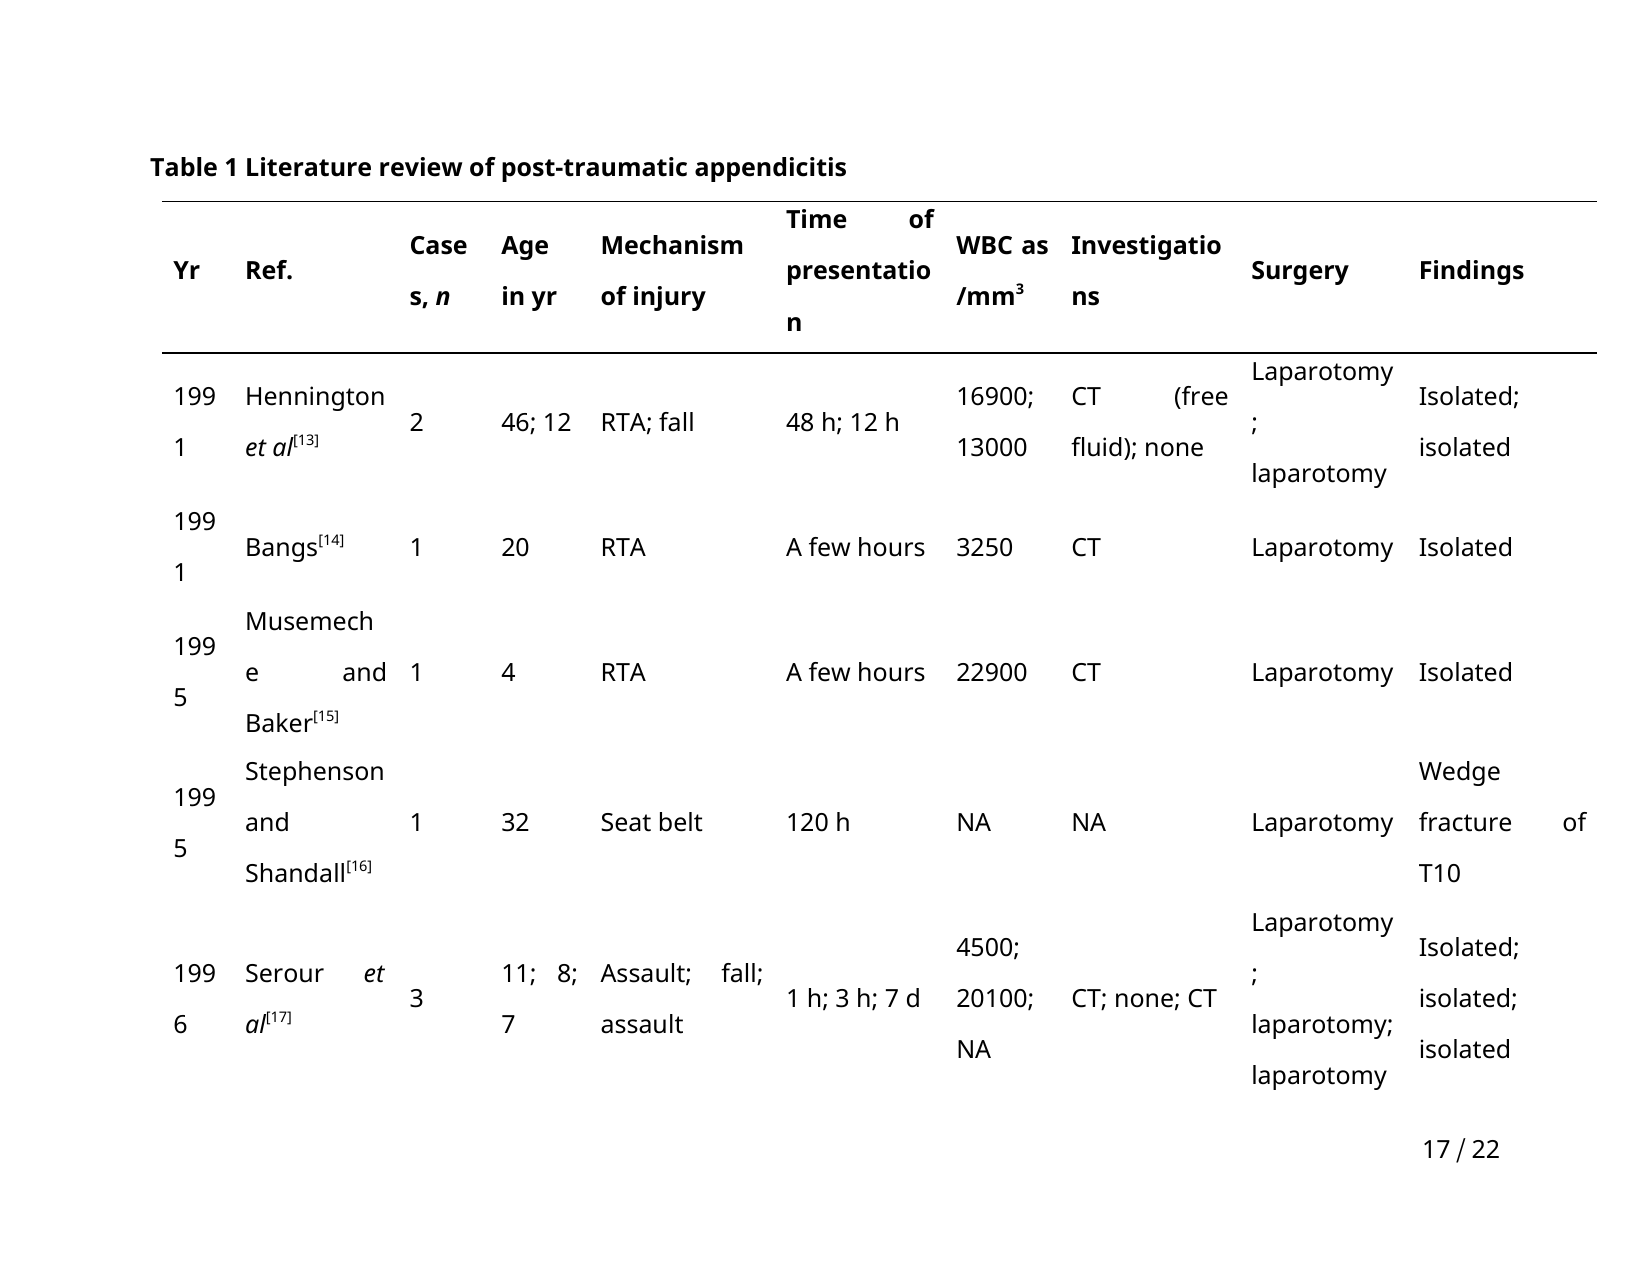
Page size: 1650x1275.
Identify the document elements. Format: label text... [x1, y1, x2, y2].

table_cell 1 [398, 504, 490, 603]
table_cell CT [1060, 504, 1240, 603]
table_header Time of presentation [775, 202, 945, 352]
table_cell 20 [490, 504, 589, 603]
table_header Surgery [1240, 202, 1407, 352]
table_cell NA [945, 754, 1060, 904]
table_cell 1995 [162, 754, 234, 904]
table_cell Laparotomy; laparotomy [1240, 354, 1407, 504]
text Table 1 Literature review of post-traumatic appendicitis [150, 150, 1500, 184]
table_cell RTA [589, 603, 774, 754]
table_cell Isolated [1407, 603, 1597, 754]
table_cell A few hours [775, 603, 945, 754]
table_cell 48 h; 12 h [775, 354, 945, 504]
table_cell Isolated [1407, 504, 1597, 603]
table_cell 11; 8; 7 [490, 904, 589, 1106]
table_cell RTA [589, 504, 774, 603]
table_cell Hennington et al[13] [234, 354, 398, 504]
table_cell 4 [490, 603, 589, 754]
table_cell CT; none; CT [1060, 904, 1240, 1106]
table_cell 120 h [775, 754, 945, 904]
table_cell 3 [398, 904, 490, 1106]
table_cell A few hours [775, 504, 945, 603]
table_cell 22900 [945, 603, 1060, 754]
table_cell Laparotomy [1240, 504, 1407, 603]
table_cell Musemeche and Baker[15] [234, 603, 398, 754]
table_cell 1991 [162, 354, 234, 504]
table_cell 1 h; 3 h; 7 d [775, 904, 945, 1106]
table_cell 46; 12 [490, 354, 589, 504]
table_cell CT [1060, 603, 1240, 754]
table_header Yr [162, 202, 234, 352]
table_cell 4500; 20100; NA [945, 904, 1060, 1106]
table_cell CT (free fluid); none [1060, 354, 1240, 504]
table_cell 2 [398, 354, 490, 504]
table_cell Seat belt [589, 754, 774, 904]
table_header Ref. [234, 202, 398, 352]
table_header Findings [1407, 202, 1597, 352]
table_header Cases, n [398, 202, 490, 352]
table_header Age in yr [490, 202, 589, 352]
table_cell Serour et al[17] [234, 904, 398, 1106]
table_cell 32 [490, 754, 589, 904]
table_cell Isolated; isolated; isolated [1407, 904, 1597, 1106]
table_cell Bangs[14] [234, 504, 398, 603]
table_cell 1996 [162, 904, 234, 1106]
table_cell 1995 [162, 603, 234, 754]
table_cell Assault; fall; assault [589, 904, 774, 1106]
table_cell Wedge fracture of T10 [1407, 754, 1597, 904]
table_header Mechanism of injury [589, 202, 774, 352]
table_header Investigations [1060, 202, 1240, 352]
table_cell 1 [398, 754, 490, 904]
table_cell Isolated; isolated [1407, 354, 1597, 504]
table_cell 3250 [945, 504, 1060, 603]
table_cell 1991 [162, 504, 234, 603]
table_cell Stephenson and Shandall[16] [234, 754, 398, 904]
table_cell Laparotomy [1240, 603, 1407, 754]
table_cell Laparotomy [1240, 754, 1407, 904]
table_cell 16900; 13000 [945, 354, 1060, 504]
table_cell Laparotomy; laparotomy; laparotomy [1240, 904, 1407, 1106]
table_header WBC as /mm3 [945, 202, 1060, 352]
table_cell RTA; fall [589, 354, 774, 504]
table_cell NA [1060, 754, 1240, 904]
table_cell 1 [398, 603, 490, 754]
